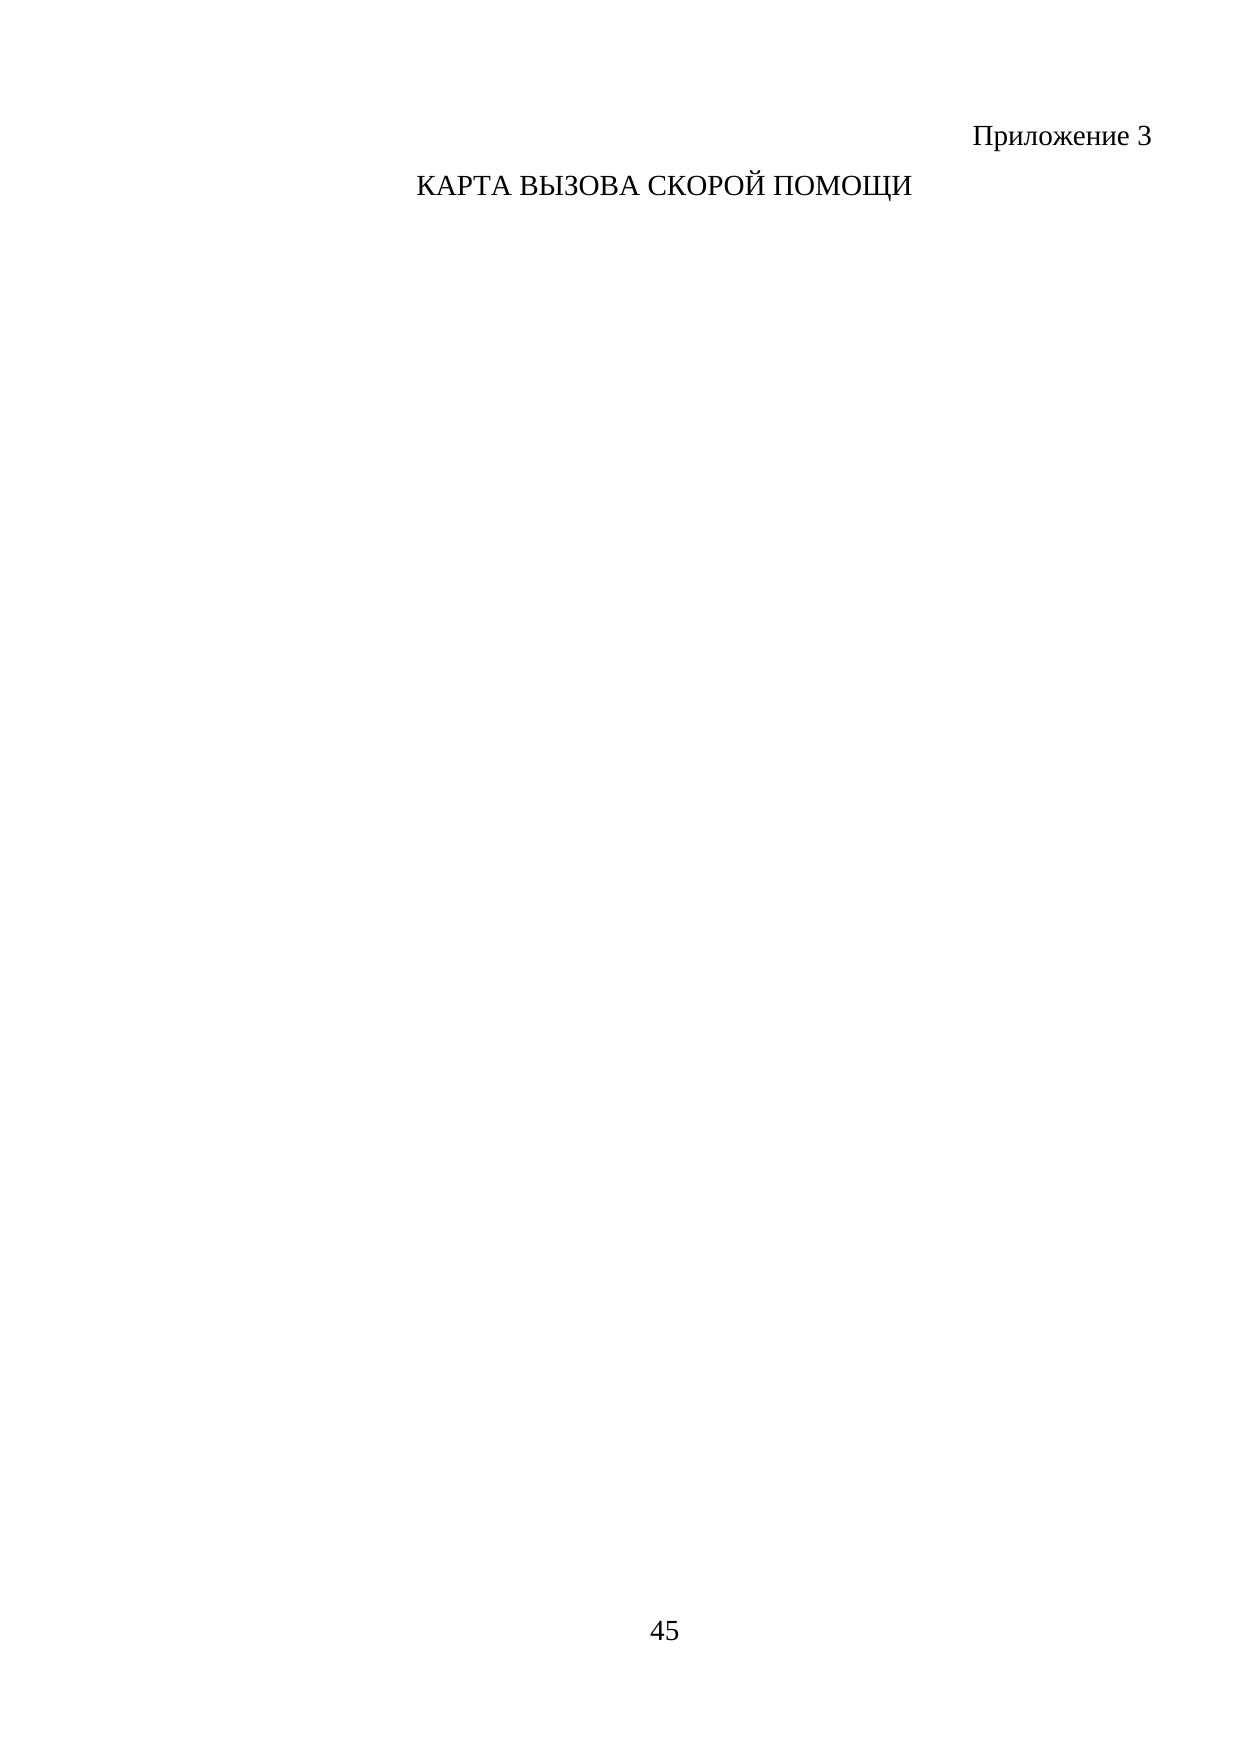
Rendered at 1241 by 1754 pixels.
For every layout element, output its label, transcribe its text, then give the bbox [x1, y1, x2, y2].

text КАРТА ВЫЗОВА СКОРОЙ ПОМОЩИ [177, 168, 1152, 202]
text Приложение 3 [177, 118, 1152, 152]
